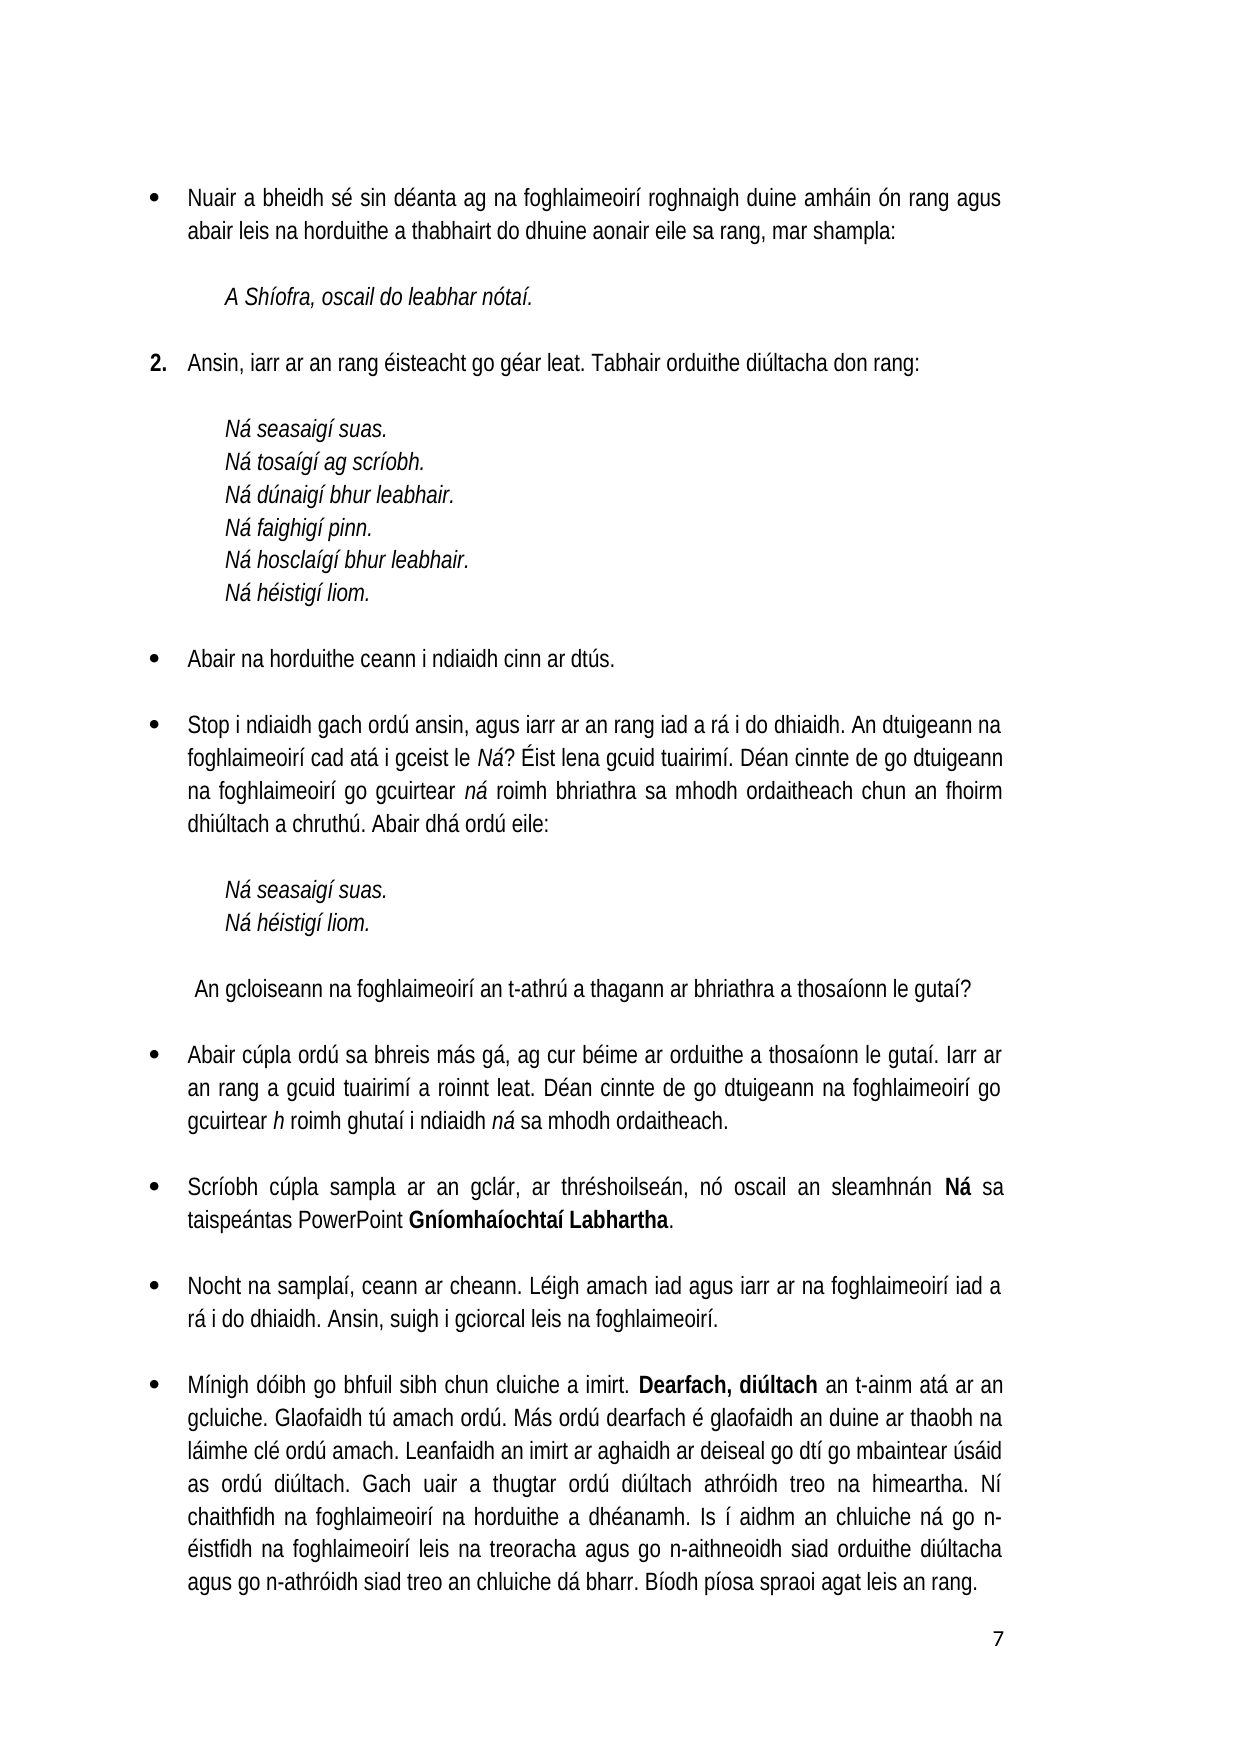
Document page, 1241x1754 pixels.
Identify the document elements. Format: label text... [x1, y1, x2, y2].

list Scríobh cúpla sampla ar an gclár, ar thréshoilseán, nó oscail an sleamhnán Ná sa taispeántas PowerPoint Gníomhaíochtaí Labhartha. [150, 1172, 1004, 1233]
text Ná seasaigí suas. [194, 414, 1004, 442]
text An gcloiseann na foghlaimeoirí an t-athrú a thagann ar bhriathra a thosaíonn le gutaí? [194, 974, 1004, 1003]
list Stop i ndiaidh gach ordú ansin, agus iarr ar an rang iad a rá i do dhiaidh. An dtuigeann na foghlaimeoirí cad atá i gceist le Ná? Éist lena gcuid tuairimí. Déan cinnte de go dtuigeann na foghlaimeoirí go gcuirtear ná roimh bhriathra sa mhodh ordaitheach chun an fhoirm dhiúltach a chruthú. Abair dhá ordú eile: [150, 710, 1004, 838]
list Nuair a bheidh sé sin déanta ag na foghlaimeoirí roghnaigh duine amháin ón rang agus abair leis na horduithe a thabhairt do dhuine aonair eile sa rang, mar shampla: [150, 183, 1004, 245]
text Ná héistigí liom. [194, 908, 1004, 937]
text Ná faighigí pinn. [194, 512, 1004, 541]
list Mínigh dóibh go bhfuil sibh chun cluiche a imirt. Dearfach, diúltach an t-ainm atá ar an gcluiche. Glaofaidh tú amach ordú. Más ordú dearfach é glaofaidh an duine ar thaobh na láimhe clé ordú amach. Leanfaidh an imirt ar aghaidh ar deiseal go dtí go mbaintear úsáid as ordú diúltach. Gach uair a thugtar ordú diúltach athróidh treo na himeartha. Ní chaithfidh na foghlaimeoirí na horduithe a dhéanamh. Is í aidhm an chluiche ná go n-éistfidh na foghlaimeoirí leis na treoracha agus go n-aithneoidh siad orduithe diúltacha agus go n-athróidh siad treo an chluiche dá bharr. Bíodh píosa spraoi agat leis an rang. [150, 1369, 1004, 1596]
text A Shíofra, oscail do leabhar nótaí. [225, 282, 1004, 311]
text Ná dúnaigí bhur leabhair. [194, 479, 1004, 508]
text Ná héistigí liom. [194, 578, 1004, 607]
text Ná tosaígí ag scríobh. [194, 447, 1004, 475]
list Abair cúpla ordú sa bhreis más gá, ag cur béime ar orduithe a thosaíonn le gutaí. Iarr ar an rang a gcuid tuairimí a roinnt leat. Déan cinnte de go dtuigeann na foghlaimeoirí go gcuirtear h roimh ghutaí i ndiaidh ná sa mhodh ordaitheach. [150, 1040, 1004, 1134]
text Ná hosclaígí bhur leabhair. [194, 545, 1004, 574]
list Ansin, iarr ar an rang éisteacht go géar leat. Tabhair orduithe diúltacha don rang: [150, 348, 1004, 376]
list Abair na horduithe ceann i ndiaidh cinn ar dtús. [150, 644, 1004, 673]
list Nocht na samplaí, ceann ar cheann. Léigh amach iad agus iarr ar na foghlaimeoirí iad a rá i do dhiaidh. Ansin, suigh i gciorcal leis na foghlaimeoirí. [150, 1271, 1004, 1332]
text Ná seasaigí suas. [194, 875, 1004, 904]
